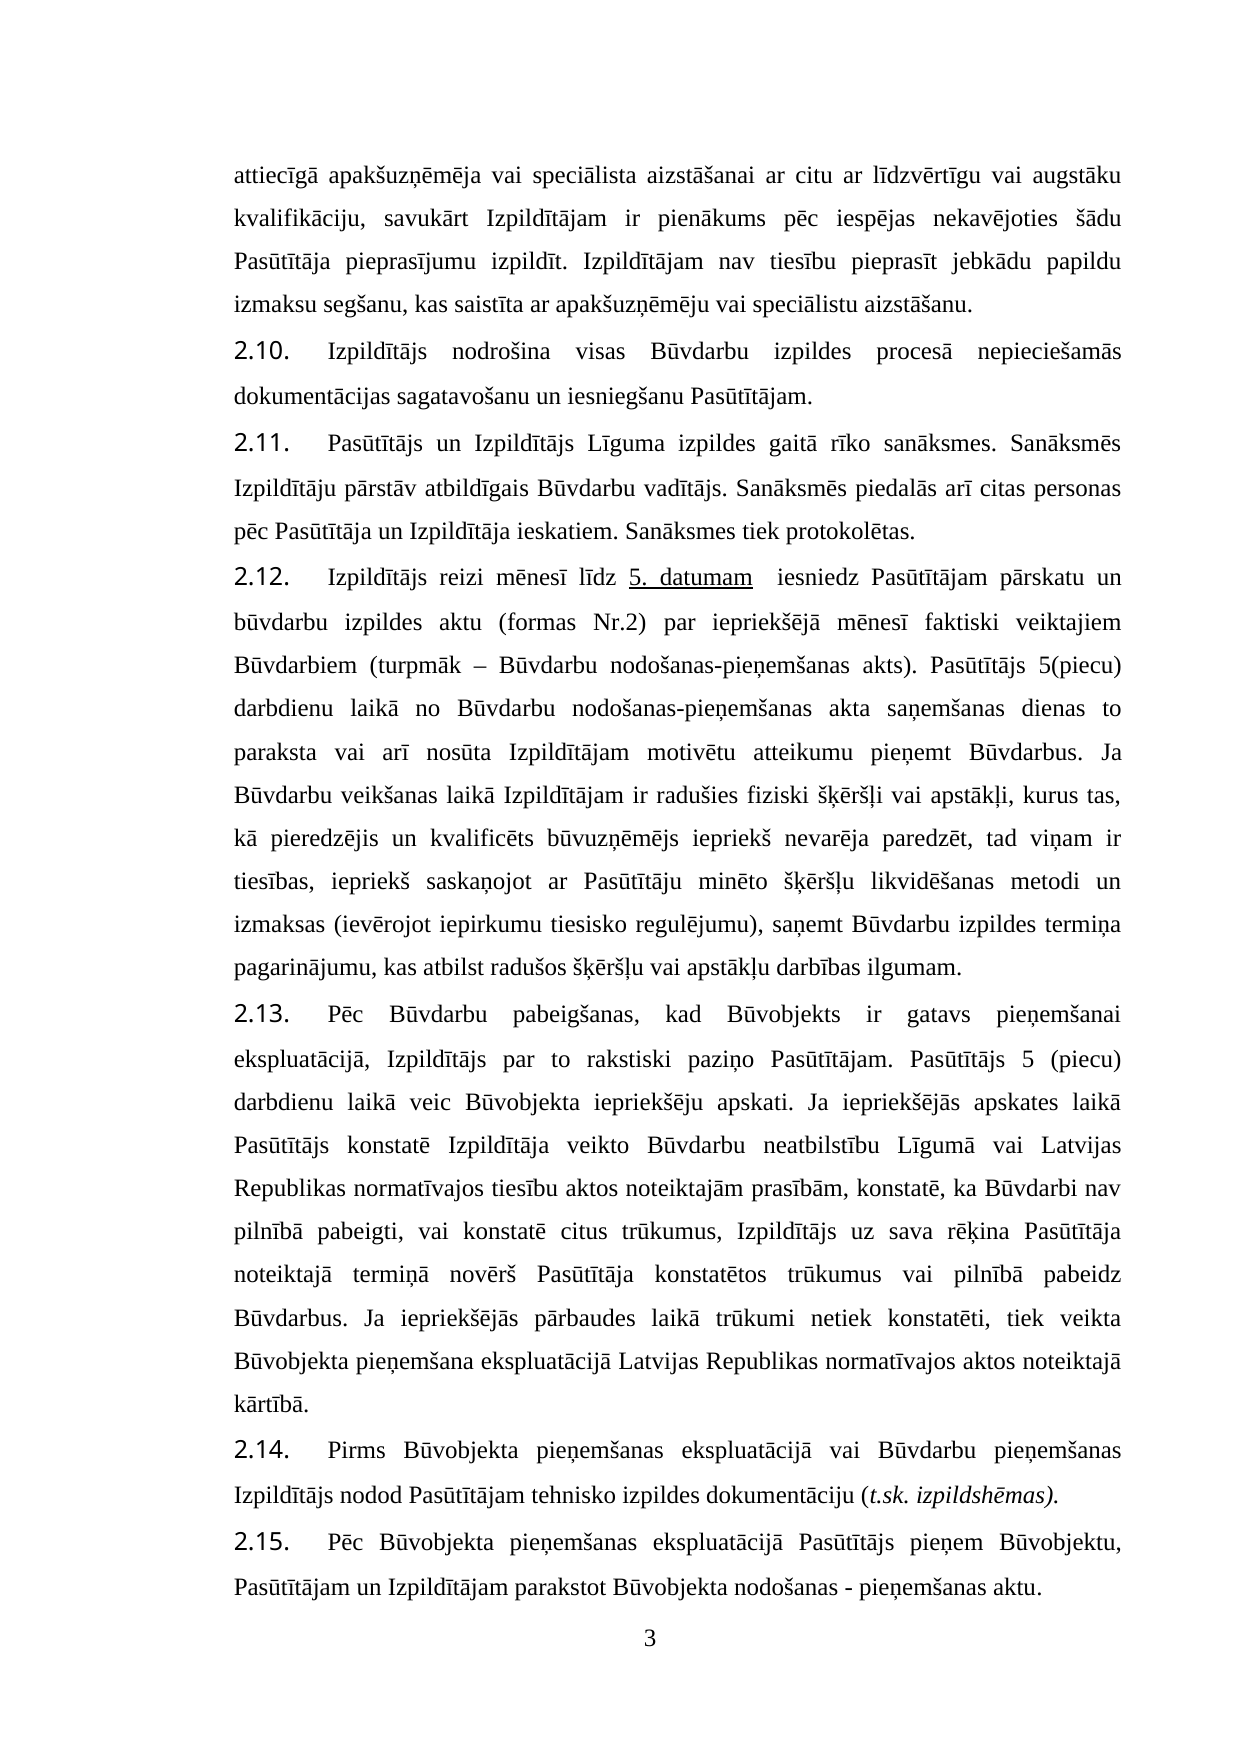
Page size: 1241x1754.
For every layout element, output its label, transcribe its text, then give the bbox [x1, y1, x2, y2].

list Pēc Būvobjekta pieņemšanas ekspluatācijā Pasūtītājs pieņem Būvobjektu, Pasūtītājam un Izpildītājam parakstot Būvobjekta nodošanas - pieņemšanas aktu. [233, 1523, 1122, 1601]
list Pasūtītājs un Izpildītājs Līguma izpildes gaitā rīko sanāksmes. Sanāksmēs Izpildītāju pārstāv atbildīgais Būvdarbu vadītājs. Sanāksmēs piedalās arī citas personas pēc Pasūtītāja un Izpildītāja ieskatiem. Sanāksmes tiek protokolētas. [233, 424, 1122, 544]
list Izpildītājs reizi mēnesī līdz 5. datumam iesniedz Pasūtītājam pārskatu un būvdarbu izpildes aktu (formas Nr.2) par iepriekšējā mēnesī faktiski veiktajiem Būvdarbiem (turpmāk – Būvdarbu nodošanas-pieņemšanas akts). Pasūtītājs 5(piecu) darbdienu laikā no Būvdarbu nodošanas-pieņemšanas akta saņemšanas dienas to paraksta vai arī nosūta Izpildītājam motivētu atteikumu pieņemt Būvdarbus. Ja Būvdarbu veikšanas laikā Izpildītājam ir radušies fiziski šķēršļi vai apstākļi, kurus tas, kā pieredzējis un kvalificēts būvuzņēmējs iepriekš nevarēja paredzēt, tad viņam ir tiesības, iepriekš saskaņojot ar Pasūtītāju minēto šķēršļu likvidēšanas metodi un izmaksas (ievērojot iepirkumu tiesisko regulējumu), saņemt Būvdarbu izpildes termiņa pagarinājumu, kas atbilst radušos šķēršļu vai apstākļu darbības ilgumam. [233, 559, 1122, 981]
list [233, 160, 1122, 318]
list Pēc Būvdarbu pabeigšanas, kad Būvobjekts ir gatavs pieņemšanai ekspluatācijā, Izpildītājs par to rakstiski paziņo Pasūtītājam. Pasūtītājs 5 (piecu) darbdienu laikā veic Būvobjekta iepriekšēju apskati. Ja iepriekšējās apskates laikā Pasūtītājs konstatē Izpildītāja veikto Būvdarbu neatbilstību Līgumā vai Latvijas Republikas normatīvajos tiesību aktos noteiktajām prasībām, konstatē, ka Būvdarbi nav pilnībā pabeigti, vai konstatē citus trūkumus, Izpildītājs uz sava rēķina Pasūtītāja noteiktajā termiņā novērš Pasūtītāja konstatētos trūkumus vai pilnībā pabeidz Būvdarbus. Ja iepriekšējās pārbaudes laikā trūkumi netiek konstatēti, tiek veikta Būvobjekta pieņemšana ekspluatācijā Latvijas Republikas normatīvajos aktos noteiktajā kārtībā. [233, 995, 1122, 1418]
list Izpildītājs nodrošina visas Būvdarbu izpildes procesā nepieciešamās dokumentācijas sagatavošanu un iesniegšanu Pasūtītājam. [233, 333, 1122, 410]
list Pirms Būvobjekta pieņemšanas ekspluatācijā vai Būvdarbu pieņemšanas Izpildītājs nodod Pasūtītājam tehnisko izpildes dokumentāciju (t.sk. izpildshēmas). [233, 1432, 1122, 1509]
